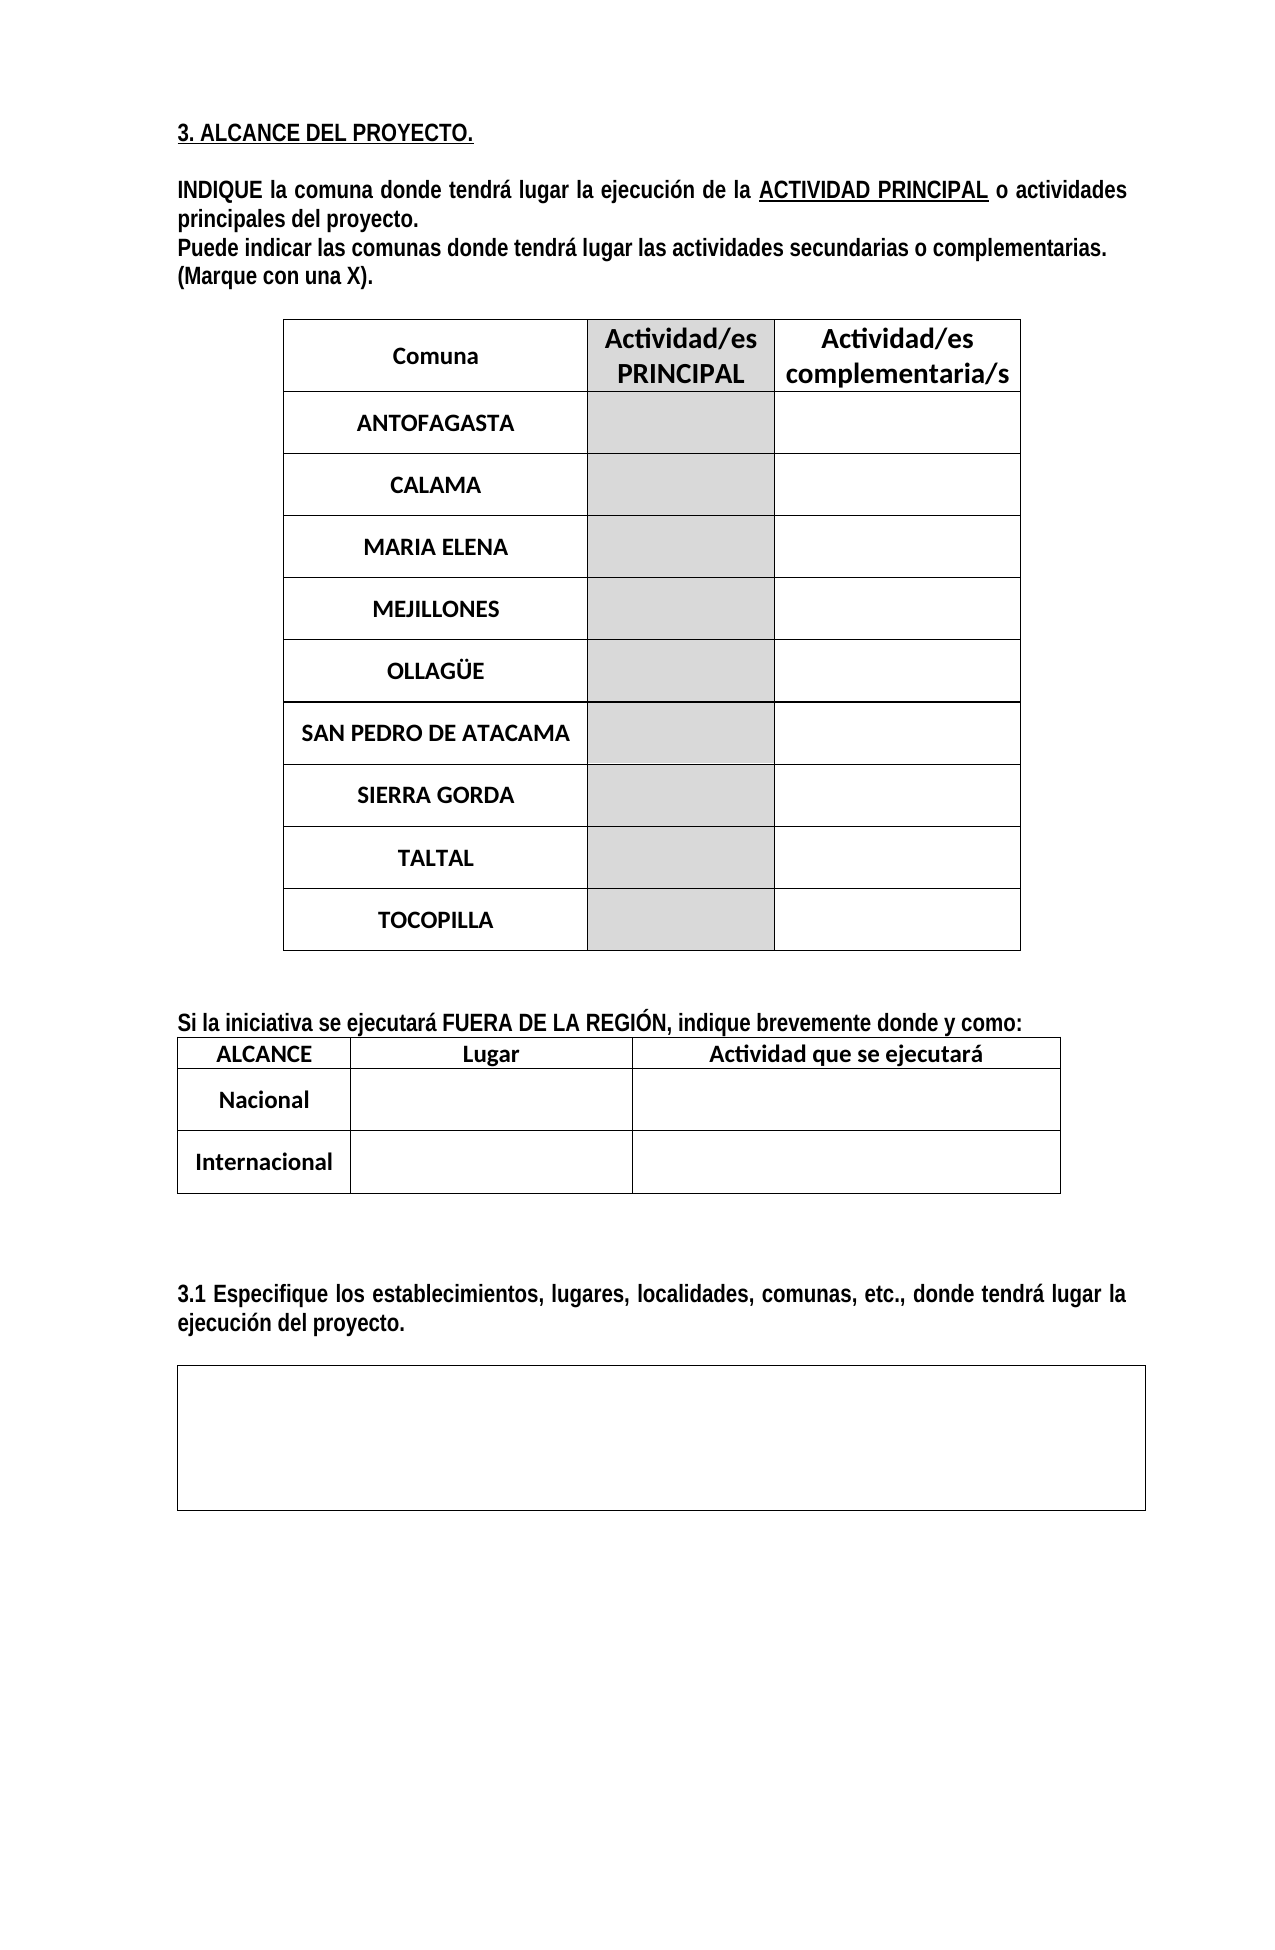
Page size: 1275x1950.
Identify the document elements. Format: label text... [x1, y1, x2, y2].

table_cell [588, 516, 774, 577]
table_cell [588, 703, 774, 763]
table_cell [775, 392, 1020, 453]
table_cell [775, 640, 1020, 701]
table_cell OLLAGÜE [284, 640, 587, 701]
table_cell [588, 889, 774, 950]
table_cell TALTAL [284, 827, 587, 888]
table_cell [588, 827, 774, 888]
text Puede indicar las comunas donde tendrá lugar las actividades secundarias o complementarias. [177, 233, 1127, 261]
text (Marque con una X). [177, 261, 1127, 290]
table_cell MARIA ELENA [284, 516, 587, 577]
text Si la iniciativa se ejecutará FUERA DE LA REGIÓN, indique brevemente donde y como: [177, 1008, 1127, 1037]
table_cell [633, 1069, 1060, 1130]
table_cell Internacional [178, 1131, 350, 1192]
table_cell MEJILLONES [284, 578, 587, 639]
table_cell [775, 703, 1020, 763]
table_cell [775, 454, 1020, 515]
text 3.1 Especifique los establecimientos, lugares, localidades, comunas, etc., donde tendrá lugar la ejecución del proyecto. [177, 1279, 1127, 1337]
table_header Comuna [284, 320, 587, 391]
table_header Lugar [351, 1038, 632, 1068]
table_header ALCANCE [178, 1038, 350, 1068]
table_cell [633, 1131, 1060, 1192]
table_header Actividad/es PRINCIPAL [588, 320, 774, 391]
table_cell [775, 827, 1020, 888]
table_header Actividad/es complementaria/s [775, 320, 1020, 391]
table_cell [775, 889, 1020, 950]
table_cell Nacional [178, 1069, 350, 1130]
table_cell [351, 1069, 632, 1130]
table_cell [775, 516, 1020, 577]
table_cell [588, 454, 774, 515]
table_cell SIERRA GORDA [284, 765, 587, 826]
table_cell [775, 765, 1020, 826]
text INDIQUE la comuna donde tendrá lugar la ejecución de la ACTIVIDAD PRINCIPAL o actividades principales del proyecto. [177, 175, 1127, 233]
table_cell CALAMA [284, 454, 587, 515]
table_cell [588, 578, 774, 639]
table_cell [351, 1131, 632, 1192]
table_header Actividad que se ejecutará [633, 1038, 1060, 1068]
table_cell TOCOPILLA [284, 889, 587, 950]
text 3. ALCANCE DEL PROYECTO. [177, 118, 1127, 147]
table_cell SAN PEDRO DE ATACAMA [284, 703, 587, 763]
table_cell [588, 392, 774, 453]
table_cell [588, 765, 774, 826]
table_header [178, 1366, 1145, 1509]
table_cell ANTOFAGASTA [284, 392, 587, 453]
table_cell [588, 640, 774, 701]
table_cell [775, 578, 1020, 639]
